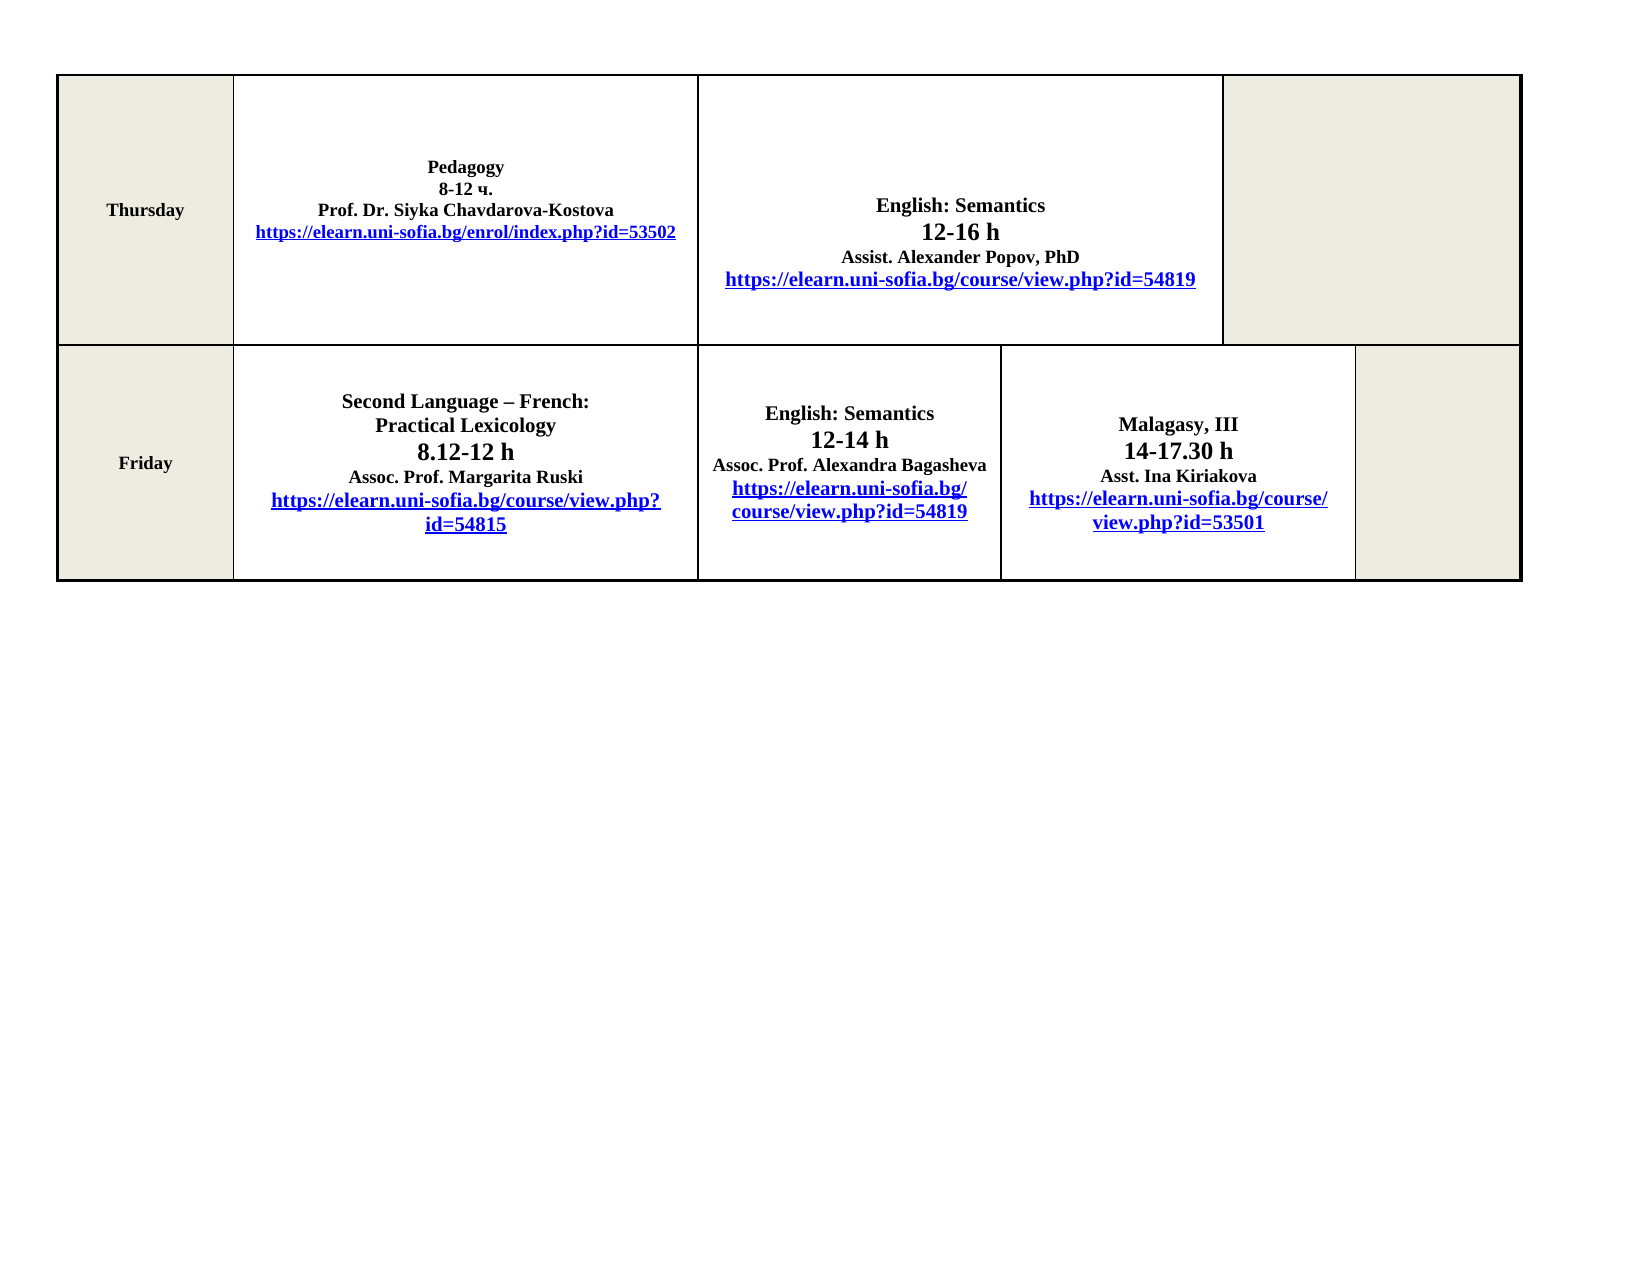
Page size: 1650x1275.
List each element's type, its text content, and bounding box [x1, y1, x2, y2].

table_cell Malagasy, III 14-17.30 h Asst. Ina Kiriakova https://elearn.uni-sofia.bg/course/view.php?id=53501 [1002, 346, 1355, 579]
table_cell Friday [59, 346, 233, 579]
table_cell English: Semantics 12-16 h Assist. Alexander Popov, PhD https://elearn.uni-sofia.bg/course/view.php?id=54819 [699, 76, 1222, 344]
table_cell Second Language – French: Practical Lexicology 8.12-12 h Assoc. Prof. Margarita Ruski https://elearn.uni-sofia.bg/course/view.php?id=54815 [234, 346, 697, 579]
table_cell Thursday [59, 76, 233, 344]
table_cell English: Semantics 12-14 h Assoc. Prof. Alexandra Bagasheva https://elearn.uni-sofia.bg/course/view.php?id=54819 [699, 346, 1000, 579]
table_cell [1356, 346, 1519, 579]
table_cell Pedagogy 8-12 ч. Prof. Dr. Siyka Chavdarova-Kostova https://elearn.uni-sofia.bg/enrol/index.php?id=53502 [234, 76, 697, 344]
table_cell [1224, 76, 1519, 344]
